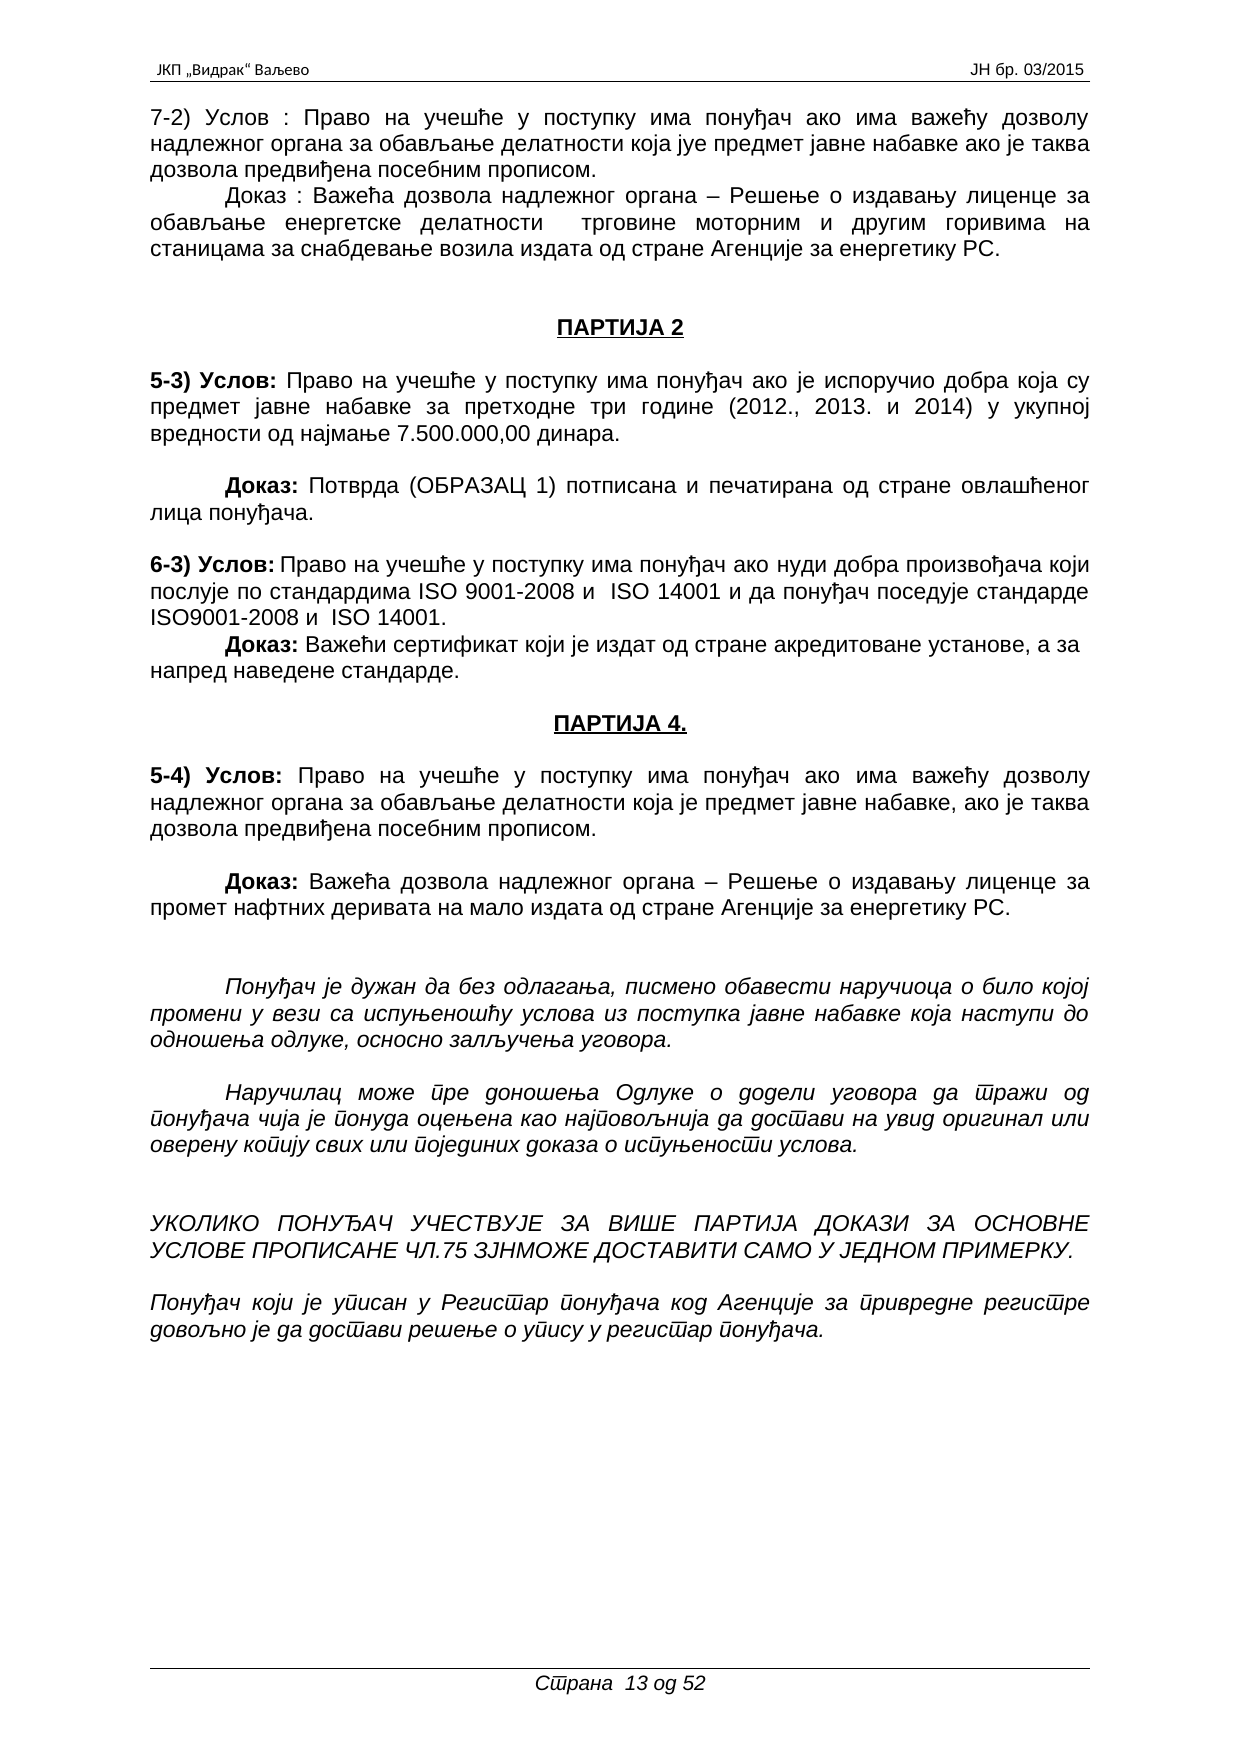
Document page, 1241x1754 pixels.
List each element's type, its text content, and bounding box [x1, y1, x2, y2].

text Понуђач је дужан да без одлагања, писмено обавести наручиоца о било којој промени у вези са испуњеношћу услова из поступка јавне набавке која наступи до одношења одлуке, осносно залључења уговора. [150, 973, 1090, 1052]
text Понуђач који је уписан у Регистар понуђача код Агенције за привредне регистре довољно је да достави решење о упису у регистар понуђача. [150, 1289, 1090, 1342]
text 5-4) Услов: Право на учешће у поступку има понуђач ако има важећу дозволу надлежног органа за обављање делатности која је предмет јавне набавке, ако је таква дозвола предвиђена посебним прописом. [150, 762, 1090, 841]
text Доказ: Важећи сертификат који је издат од стране акредитоване установе, а за напред наведене стандарде. [150, 631, 1090, 683]
text УКОЛИКО ПОНУЂАЧ УЧЕСТВУЈЕ ЗА ВИШЕ ПАРТИЈА ДОКАЗИ ЗА ОСНОВНЕ УСЛОВЕ ПРОПИСАНЕ ЧЛ.75 ЗЈНМОЖЕ ДОСТАВИТИ САМО У ЈЕДНОМ ПРИМЕРКУ. [150, 1210, 1090, 1263]
text Доказ: Важећа дозвола надлежног органа – Решење о издавању лиценце за промет нафтних деривата на мало издата од стране Агенције за енергетику РС. [150, 868, 1090, 920]
text 6-3) Услов: Право на учешће у поступку има понуђач ако нуди добра произвођача који послује по стандардима ISO 9001-2008 и ISO 14001 и да понуђач поседује стандарде ISO9001-2008 и ISO 14001. [150, 551, 1090, 631]
text 5-3) Услов: Право на учешће у поступку има понуђач ако је испоручио добра која су предмет јавне набавке за претходне три године (2012., 2013. и 2014) у укупној вредности од најмање 7.500.000,00 динара. [150, 367, 1090, 446]
text Доказ: Потврда (ОБРАЗАЦ 1) потписана и печатирана од стране овлашћеног лица понуђача. [150, 472, 1090, 525]
text ПАРТИЈА 4. [150, 709, 1090, 736]
text ПАРТИЈА 2 [150, 314, 1090, 341]
text Доказ : Важећа дозвола надлежног органа – Решење о издавању лиценце за обављање енергетске делатности трговине моторним и другим горивима на станицама за снабдевање возила издата од стране Агенције за енергетику РС. [150, 182, 1090, 262]
text Наручилац може пре доношења Одлуке о додели уговора да тражи од понуђача чија је понуда оцењена као најповољнија да достави на увид оригинал или оверену копију свих или појединих доказа о испуњености услова. [150, 1078, 1090, 1158]
text 7-2) Услов : Право на учешће у поступку има понуђач ако има важећу дозволу надлежног органа за обављање делатности која јуе предмет јавне набавке ако је таква дозвола предвиђена посебним прописом. [150, 103, 1090, 182]
